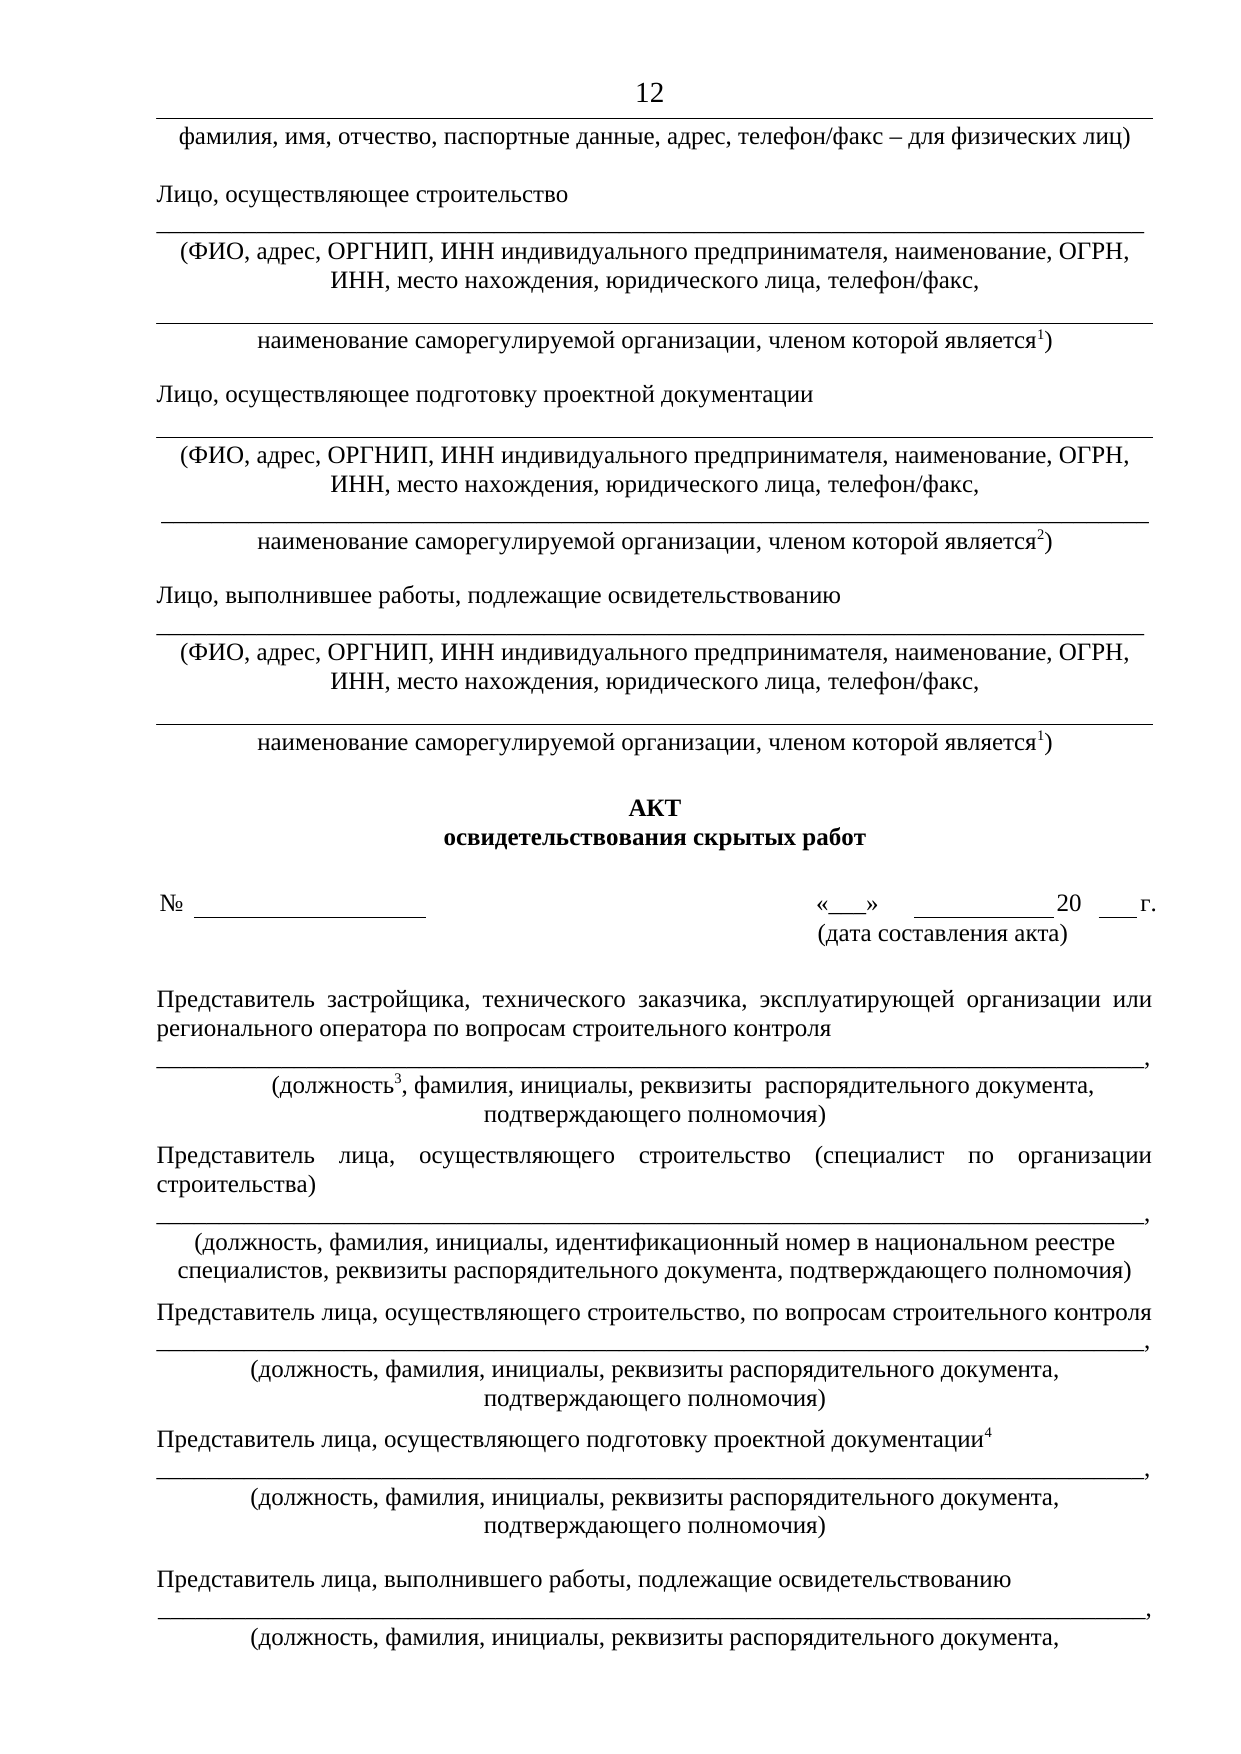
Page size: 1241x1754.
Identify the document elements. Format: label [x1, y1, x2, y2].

table_cell [145, 118, 1164, 1650]
